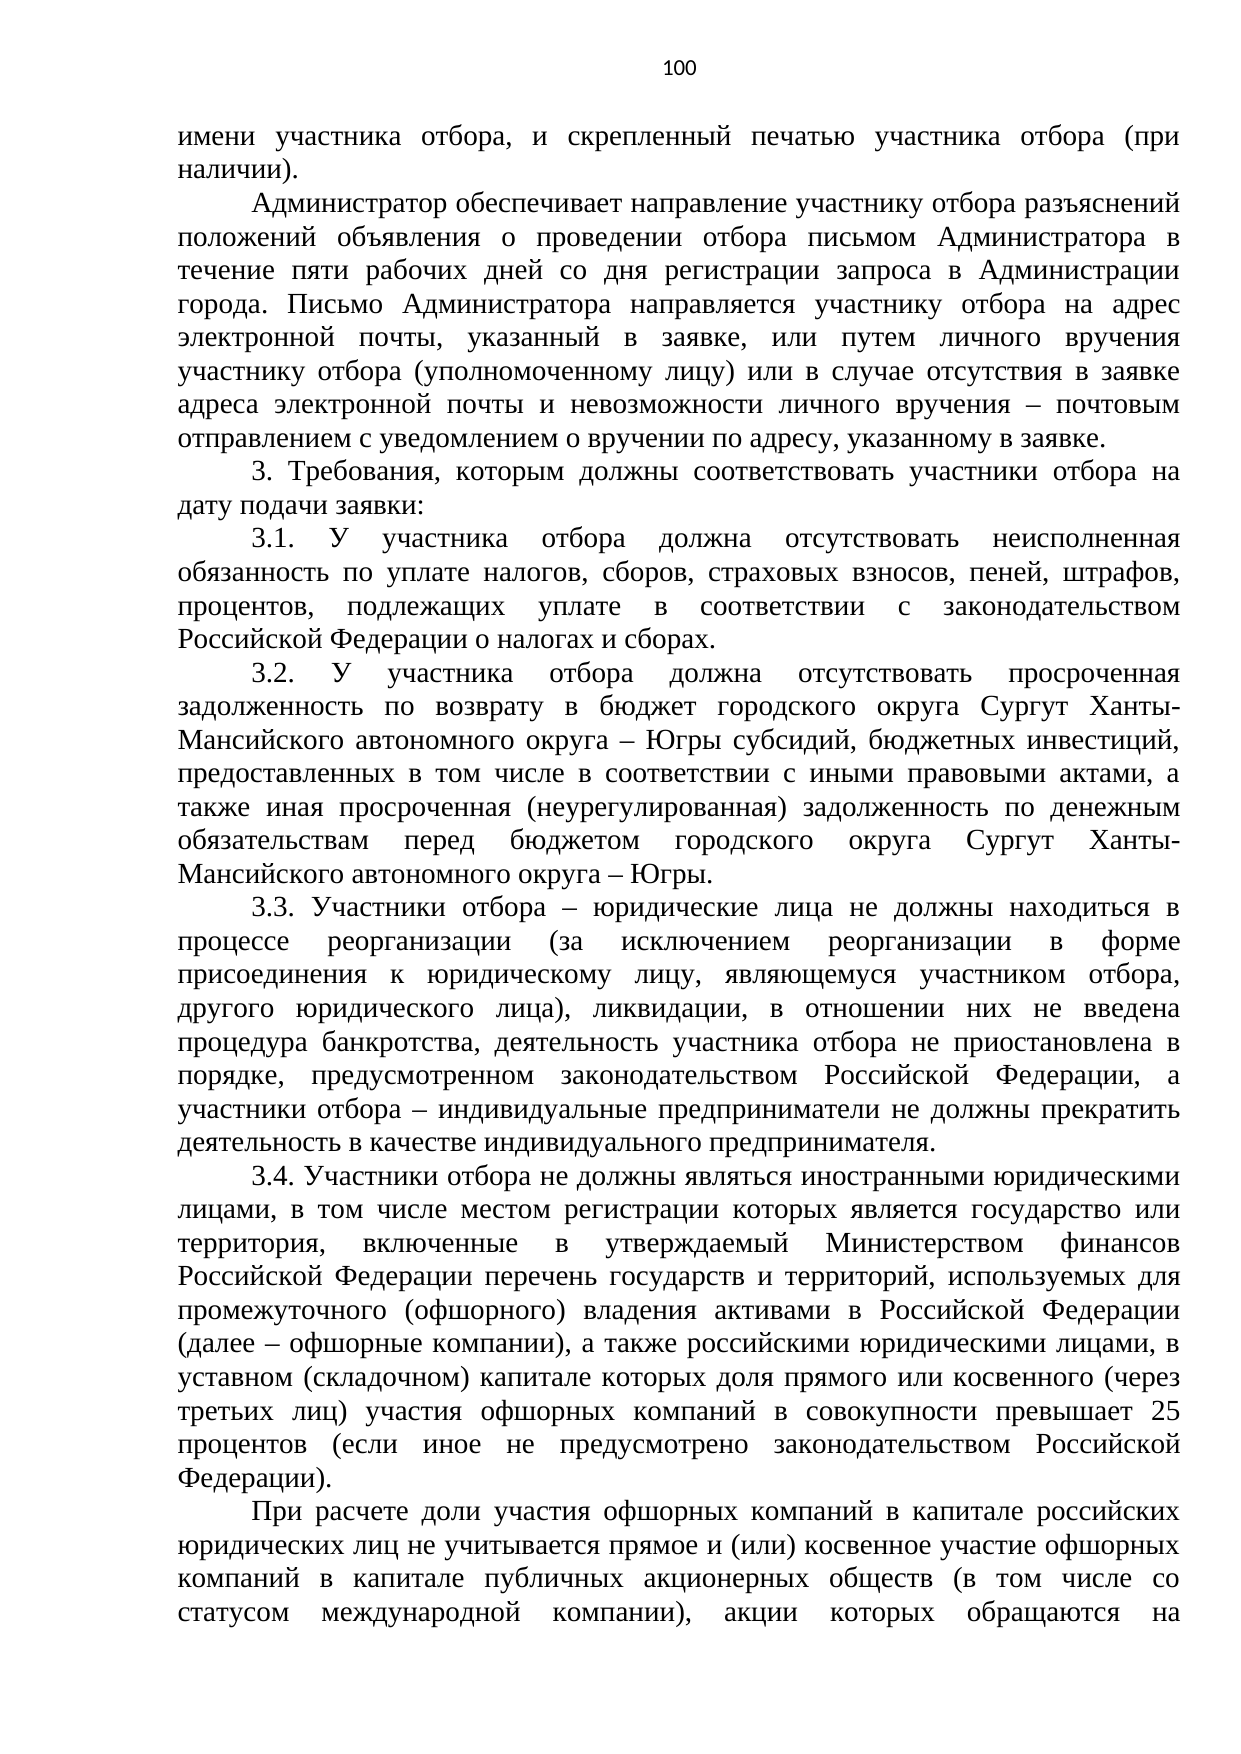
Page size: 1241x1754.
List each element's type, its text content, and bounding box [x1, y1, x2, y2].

text 3.4. Участники отбора не должны являться иностранными юридическими лицами, в том числе местом регистрации которых является государство или территория, включенные в утверждаемый Министерством финансов Российской Федерации перечень государств и территорий, используемых для промежуточного (офшорного) владения активами в Российской Федерации (далее – офшорные компании), а также российскими юридическими лицами, в уставном (складочном) капитале которых доля прямого или косвенного (через третьих лиц) участия офшорных компаний в совокупности превышает 25 процентов (если иное не предусмотрено законодательством Российской Федерации). [177, 1158, 1181, 1493]
text 3.3. Участники отбора – юридические лица не должны находиться в процессе реорганизации (за исключением реорганизации в форме присоединения к юридическому лицу, являющемуся участником отбора, другого юридического лица), ликвидации, в отношении них не введена процедура банкротства, деятельность участника отбора не приостановлена в порядке, предусмотренном законодательством Российской Федерации, а участники отбора – индивидуальные предприниматели не должны прекратить деятельность в качестве индивидуального предпринимателя. [177, 889, 1181, 1158]
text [177, 1493, 1181, 1627]
text Администратор обеспечивает направление участнику отбора разъяснений положений объявления о проведении отбора письмом Администратора в течение пяти рабочих дней со дня регистрации запроса в Администрации города. Письмо Администратора направляется участнику отбора на адрес электронной почты, указанный в заявке, или путем личного вручения участнику отбора (уполномоченному лицу) или в случае отсутствия в заявке адреса электронной почты и невозможности личного вручения – почтовым отправлением с уведомлением о вручении по адресу, указанному в заявке. [177, 185, 1181, 453]
text 3. Требования, которым должны соответствовать участники отбора на дату подачи заявки: [177, 453, 1181, 521]
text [177, 118, 1181, 185]
text 3.1. У участника отбора должна отсутствовать неисполненная обязанность по уплате налогов, сборов, страховых взносов, пеней, штрафов, процентов, подлежащих уплате в соответствии с законодательством Российской Федерации о налогах и сборах. [177, 521, 1181, 655]
text 3.2. У участника отбора должна отсутствовать просроченная задолженность по возврату в бюджет городского округа Сургут Ханты-Мансийского автономного округа – Югры субсидий, бюджетных инвестиций, предоставленных в том числе в соответствии с иными правовыми актами, а также иная просроченная (неурегулированная) задолженность по денежным обязательствам перед бюджетом городского округа Сургут Ханты-Мансийского автономного округа – Югры. [177, 655, 1181, 889]
